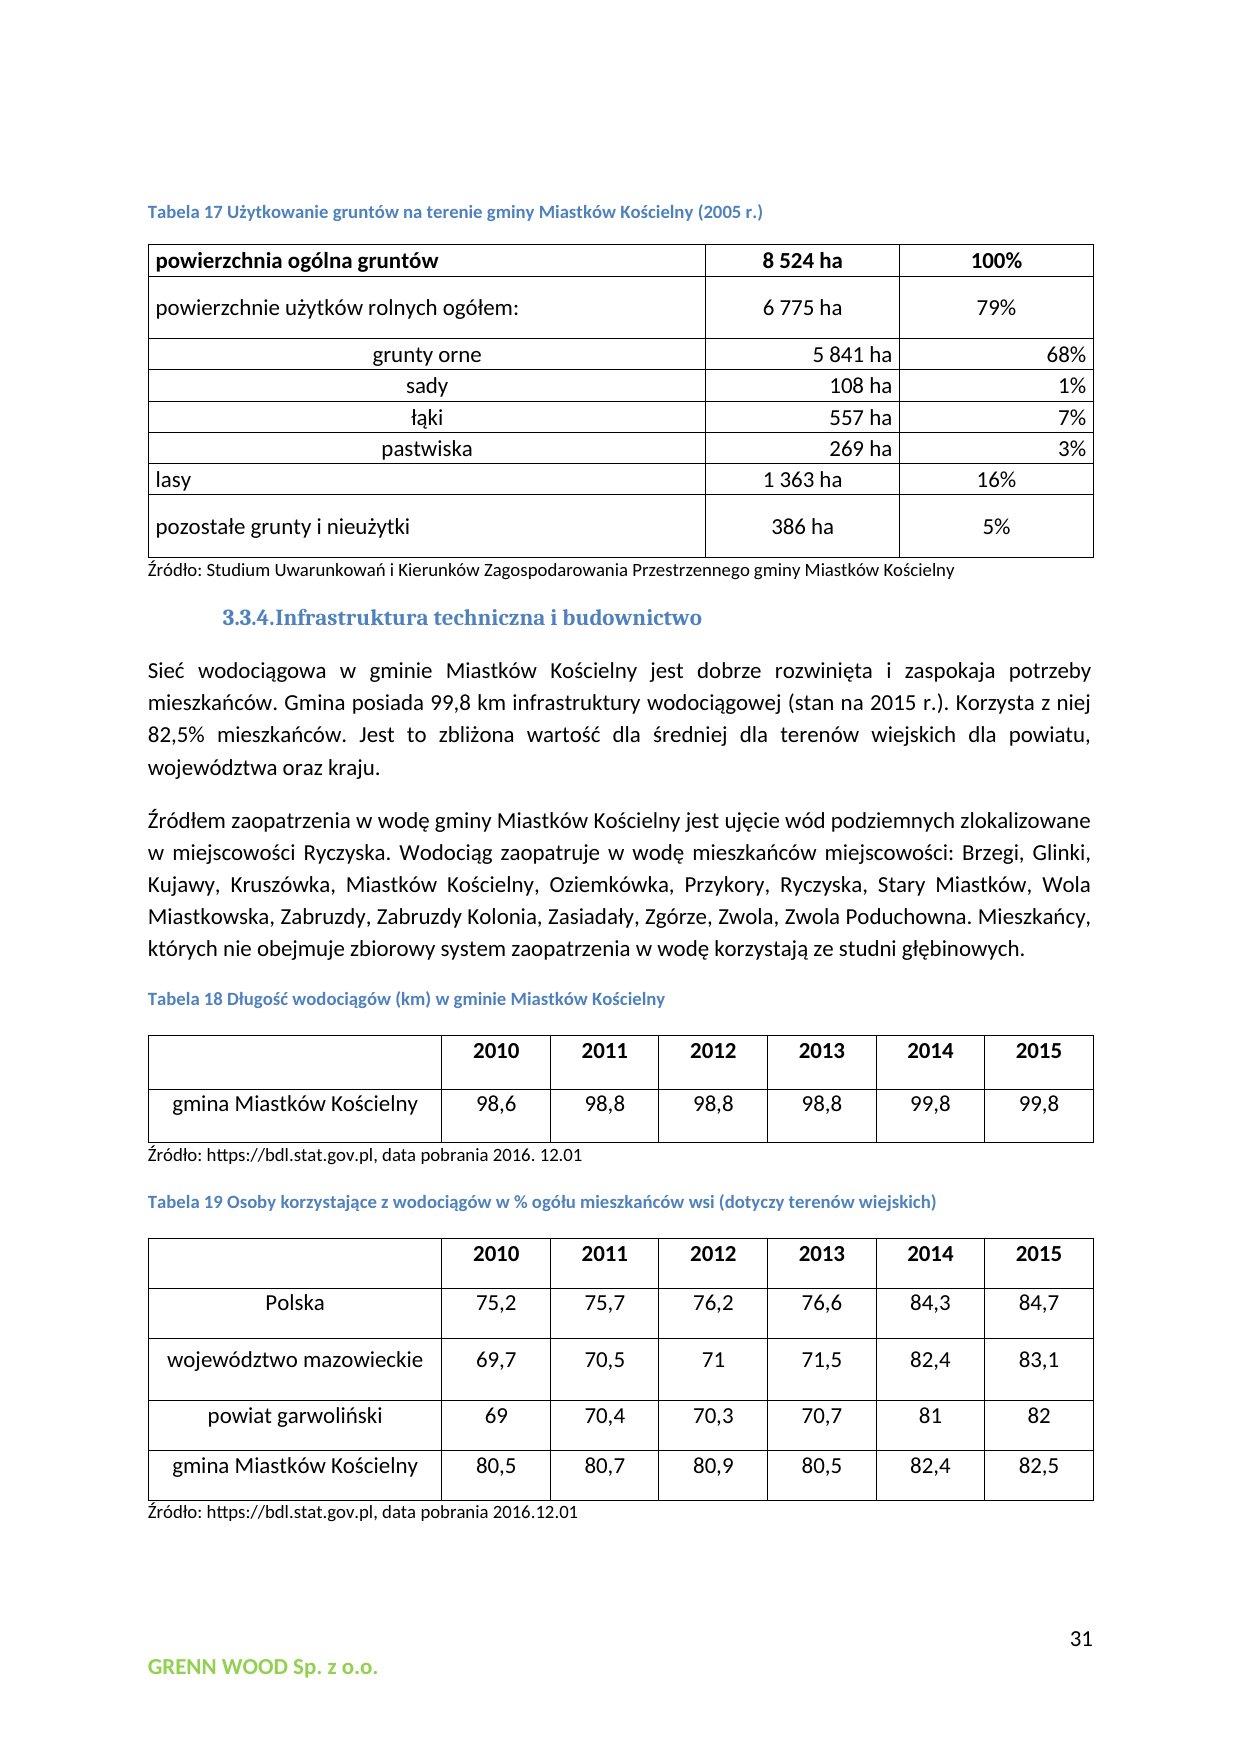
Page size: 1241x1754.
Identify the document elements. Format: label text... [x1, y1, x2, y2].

table_cell łąki [149, 402, 705, 432]
table_cell 82,4 [877, 1339, 984, 1400]
table_cell 98,8 [659, 1090, 767, 1142]
table_header powierzchnia ogólna gruntów [149, 245, 705, 276]
table_cell 71 [659, 1339, 767, 1400]
table_header 2013 [768, 1036, 876, 1088]
text Sieć wodociągowa w gminie Miastków Kościelny jest dobrze rozwinięta i zaspokaja potrzeby mieszkańców. Gmina posiada 99,8 km infrastruktury wodociągowej (stan na 2015 r.). Korzysta z niej 82,5% mieszkańców. Jest to zbliżona wartość dla średniej dla terenów wiejskich dla powiatu, województwa oraz kraju. [148, 656, 1093, 781]
table_cell 1 363 ha [706, 464, 899, 494]
table_header 2015 [985, 1036, 1093, 1088]
table_cell 557 ha [706, 402, 899, 432]
table_cell 269 ha [706, 433, 899, 463]
table_cell 79% [900, 277, 1093, 338]
table_cell 69,7 [442, 1339, 550, 1400]
table_cell 80,7 [551, 1451, 658, 1500]
table_cell 76,2 [659, 1289, 767, 1337]
table_header 2014 [877, 1036, 984, 1088]
table_cell 386 ha [706, 495, 899, 557]
text Tabela 19 Osoby korzystające z wodociągów w % ogółu mieszkańców wsi (dotyczy terenów wiejskich) [148, 1190, 1093, 1213]
table_header 2015 [985, 1239, 1093, 1287]
table_header 2010 [442, 1239, 550, 1287]
table_cell 16% [900, 464, 1093, 494]
table_header 2012 [659, 1036, 767, 1088]
table_cell 3% [900, 433, 1093, 463]
table_cell 70,3 [659, 1401, 767, 1450]
table_cell 68% [900, 339, 1093, 369]
subtitle Infrastruktura techniczna i budownictwo [223, 605, 1093, 631]
table_cell 69 [442, 1401, 550, 1450]
table_cell 7% [900, 402, 1093, 432]
table_cell 81 [877, 1401, 984, 1450]
table_cell gmina Miastków Kościelny [149, 1451, 441, 1500]
table_header [149, 1239, 441, 1287]
text Tabela 18 Długość wodociągów (km) w gminie Miastków Kościelny [148, 987, 1093, 1010]
table_cell 75,2 [442, 1289, 550, 1337]
table_cell 80,9 [659, 1451, 767, 1500]
table_header 2012 [659, 1239, 767, 1287]
text Źródło: https://bdl.stat.gov.pl, data pobrania 2016. 12.01 [148, 1143, 1093, 1166]
text Źródłem zaopatrzenia w wodę gminy Miastków Kościelny jest ujęcie wód podziemnych zlokalizowane w miejscowości Ryczyska. Wodociąg zaopatruje w wodę mieszkańców miejscowości: Brzegi, Glinki, Kujawy, Kruszówka, Miastków Kościelny, Oziemkówka, Przykory, Ryczyska, Stary Miastków, Wola Miastkowska, Zabruzdy, Zabruzdy Kolonia, Zasiadały, Zgórze, Zwola, Zwola Poduchowna. Mieszkańcy, których nie obejmuje zbiorowy system zaopatrzenia w wodę korzystają ze studni głębinowych. [148, 806, 1093, 962]
text Źródło: https://bdl.stat.gov.pl, data pobrania 2016.12.01 [148, 1501, 1093, 1524]
text Źródło: Studium Uwarunkowań i Kierunków Zagospodarowania Przestrzennego gminy Miastków Kościelny [148, 558, 1093, 581]
table_cell Polska [149, 1289, 441, 1337]
table_cell 75,7 [551, 1289, 658, 1337]
text Tabela 17 Użytkowanie gruntów na terenie gminy Miastków Kościelny (2005 r.) [148, 201, 1093, 223]
table_cell 70,4 [551, 1401, 658, 1450]
table_cell 82 [985, 1401, 1093, 1450]
table_header 2010 [442, 1036, 550, 1088]
table_header [149, 1036, 441, 1088]
table_cell powierzchnie użytków rolnych ogółem: [149, 277, 705, 338]
table_header 2011 [551, 1036, 658, 1088]
table_header 8 524 ha [706, 245, 899, 276]
table_cell 80,5 [768, 1451, 876, 1500]
table_header 2011 [551, 1239, 658, 1287]
table_cell 98,8 [768, 1090, 876, 1142]
table_cell 70,7 [768, 1401, 876, 1450]
table_cell 82,5 [985, 1451, 1093, 1500]
table_cell 1% [900, 370, 1093, 401]
table_cell lasy [149, 464, 705, 494]
table_cell gmina Miastków Kościelny [149, 1090, 441, 1142]
table_header 2013 [768, 1239, 876, 1287]
table_cell 84,7 [985, 1289, 1093, 1337]
table_cell 98,8 [551, 1090, 658, 1142]
table_cell 5% [900, 495, 1093, 557]
table_cell grunty orne [149, 339, 705, 369]
table_cell województwo mazowieckie [149, 1339, 441, 1400]
table_cell pozostałe grunty i nieużytki [149, 495, 705, 557]
table_cell 80,5 [442, 1451, 550, 1500]
table_cell 5 841 ha [706, 339, 899, 369]
table_cell 83,1 [985, 1339, 1093, 1400]
table_cell 98,6 [442, 1090, 550, 1142]
table_cell 99,8 [877, 1090, 984, 1142]
table_header 100% [900, 245, 1093, 276]
table_cell 71,5 [768, 1339, 876, 1400]
table_cell 82,4 [877, 1451, 984, 1500]
table_cell pastwiska [149, 433, 705, 463]
table_cell 84,3 [877, 1289, 984, 1337]
table_cell 6 775 ha [706, 277, 899, 338]
table_header 2014 [877, 1239, 984, 1287]
table_cell 108 ha [706, 370, 899, 401]
table_cell 99,8 [985, 1090, 1093, 1142]
table_cell sady [149, 370, 705, 401]
table_cell 76,6 [768, 1289, 876, 1337]
table_cell 70,5 [551, 1339, 658, 1400]
table_cell powiat garwoliński [149, 1401, 441, 1450]
